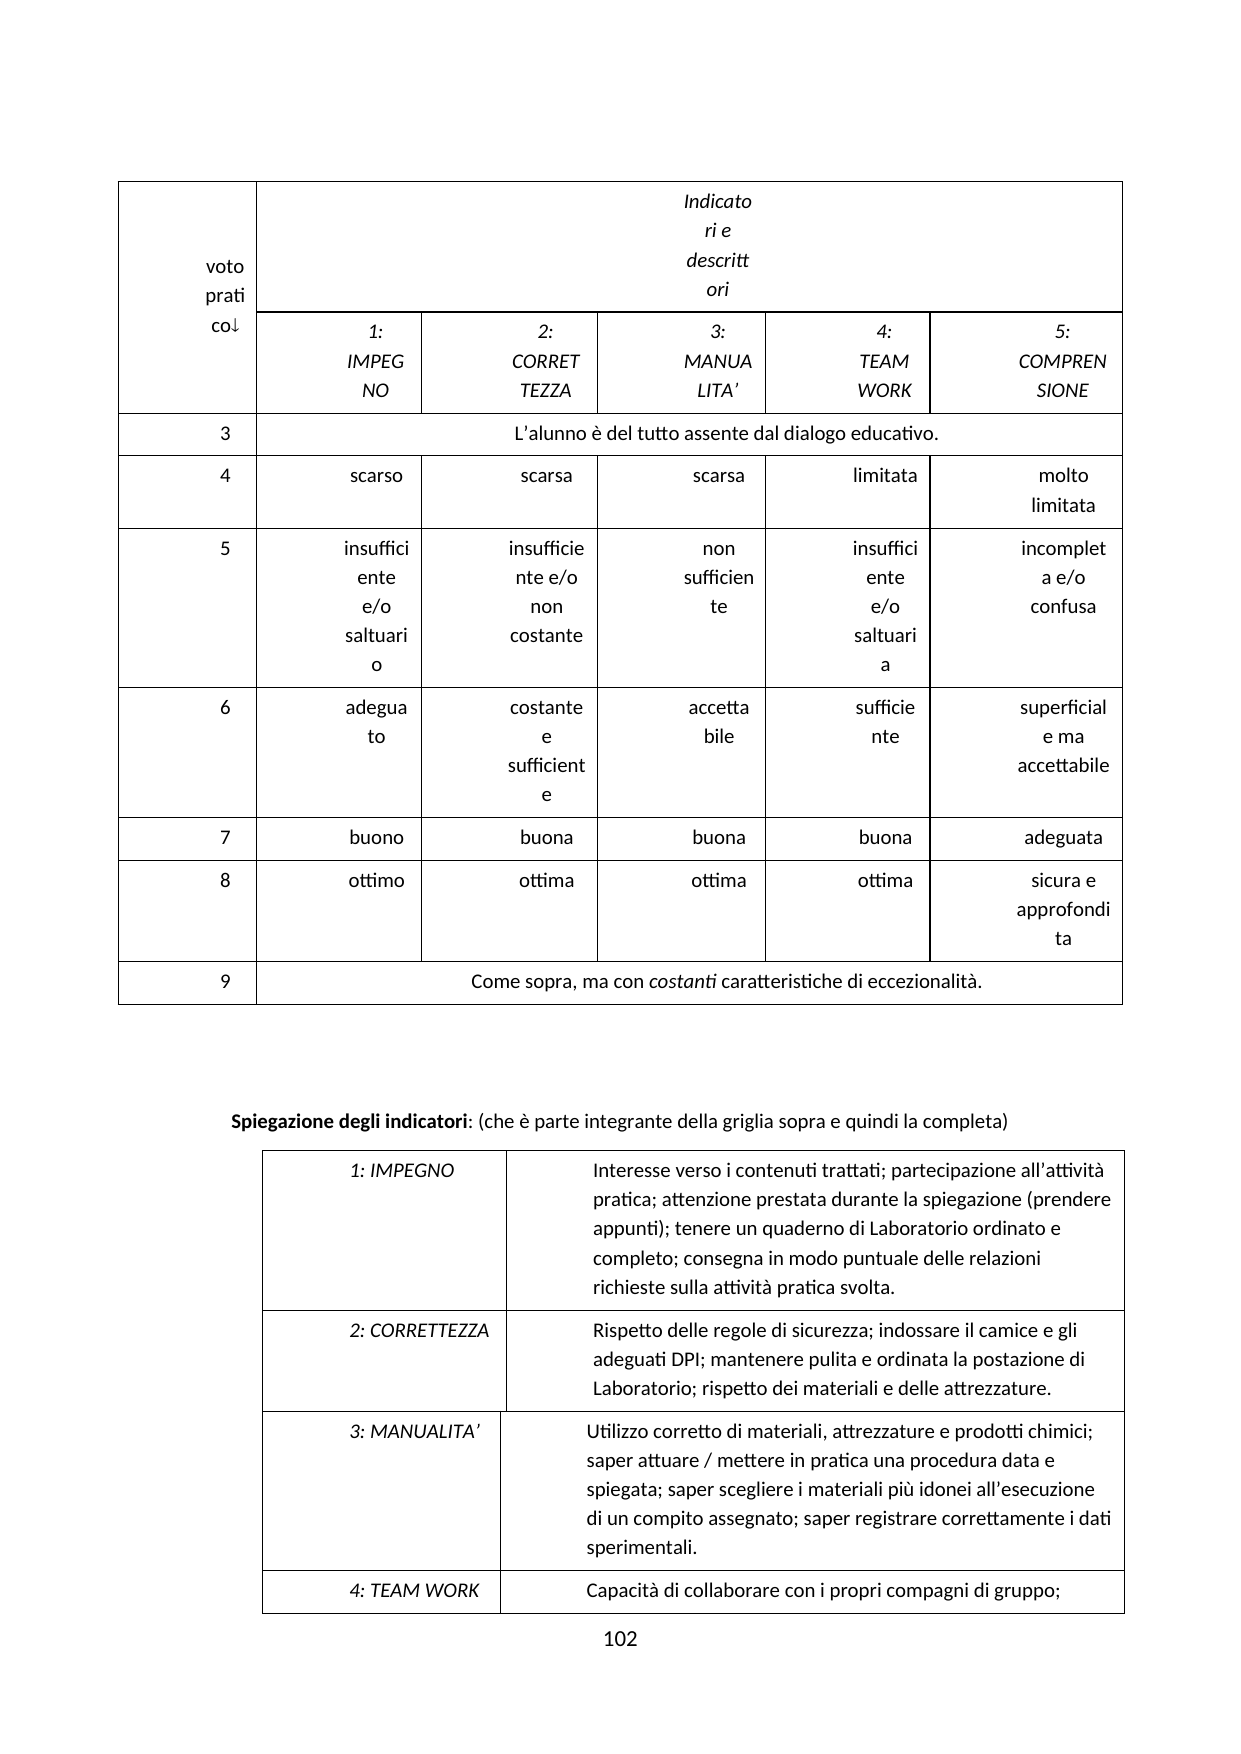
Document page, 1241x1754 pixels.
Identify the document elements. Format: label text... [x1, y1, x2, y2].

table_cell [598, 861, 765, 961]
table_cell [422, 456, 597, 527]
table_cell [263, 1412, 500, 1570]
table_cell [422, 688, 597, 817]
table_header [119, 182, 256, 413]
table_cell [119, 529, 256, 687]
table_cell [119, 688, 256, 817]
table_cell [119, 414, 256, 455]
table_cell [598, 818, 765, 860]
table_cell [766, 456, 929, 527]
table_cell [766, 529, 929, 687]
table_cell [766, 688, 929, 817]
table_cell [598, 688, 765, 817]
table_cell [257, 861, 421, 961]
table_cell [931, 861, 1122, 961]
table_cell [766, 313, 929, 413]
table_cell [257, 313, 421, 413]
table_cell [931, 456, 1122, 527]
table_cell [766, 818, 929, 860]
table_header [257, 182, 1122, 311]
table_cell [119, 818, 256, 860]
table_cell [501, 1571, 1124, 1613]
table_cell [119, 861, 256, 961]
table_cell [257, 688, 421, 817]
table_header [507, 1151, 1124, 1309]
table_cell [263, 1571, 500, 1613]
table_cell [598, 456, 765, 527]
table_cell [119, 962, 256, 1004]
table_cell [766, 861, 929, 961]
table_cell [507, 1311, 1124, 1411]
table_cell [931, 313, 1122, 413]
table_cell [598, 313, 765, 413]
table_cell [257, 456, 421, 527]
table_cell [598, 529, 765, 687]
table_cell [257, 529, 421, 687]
text Spiegazione degli indicatori: (che è parte integrante della griglia sopra e quindi la completa) [118, 1108, 1122, 1134]
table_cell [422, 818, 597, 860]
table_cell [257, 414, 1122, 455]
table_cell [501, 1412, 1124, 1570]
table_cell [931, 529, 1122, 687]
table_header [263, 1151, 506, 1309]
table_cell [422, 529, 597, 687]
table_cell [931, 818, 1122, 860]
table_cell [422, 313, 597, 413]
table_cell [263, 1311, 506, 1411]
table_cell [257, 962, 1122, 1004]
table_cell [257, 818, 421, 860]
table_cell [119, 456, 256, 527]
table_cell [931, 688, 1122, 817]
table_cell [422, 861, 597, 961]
